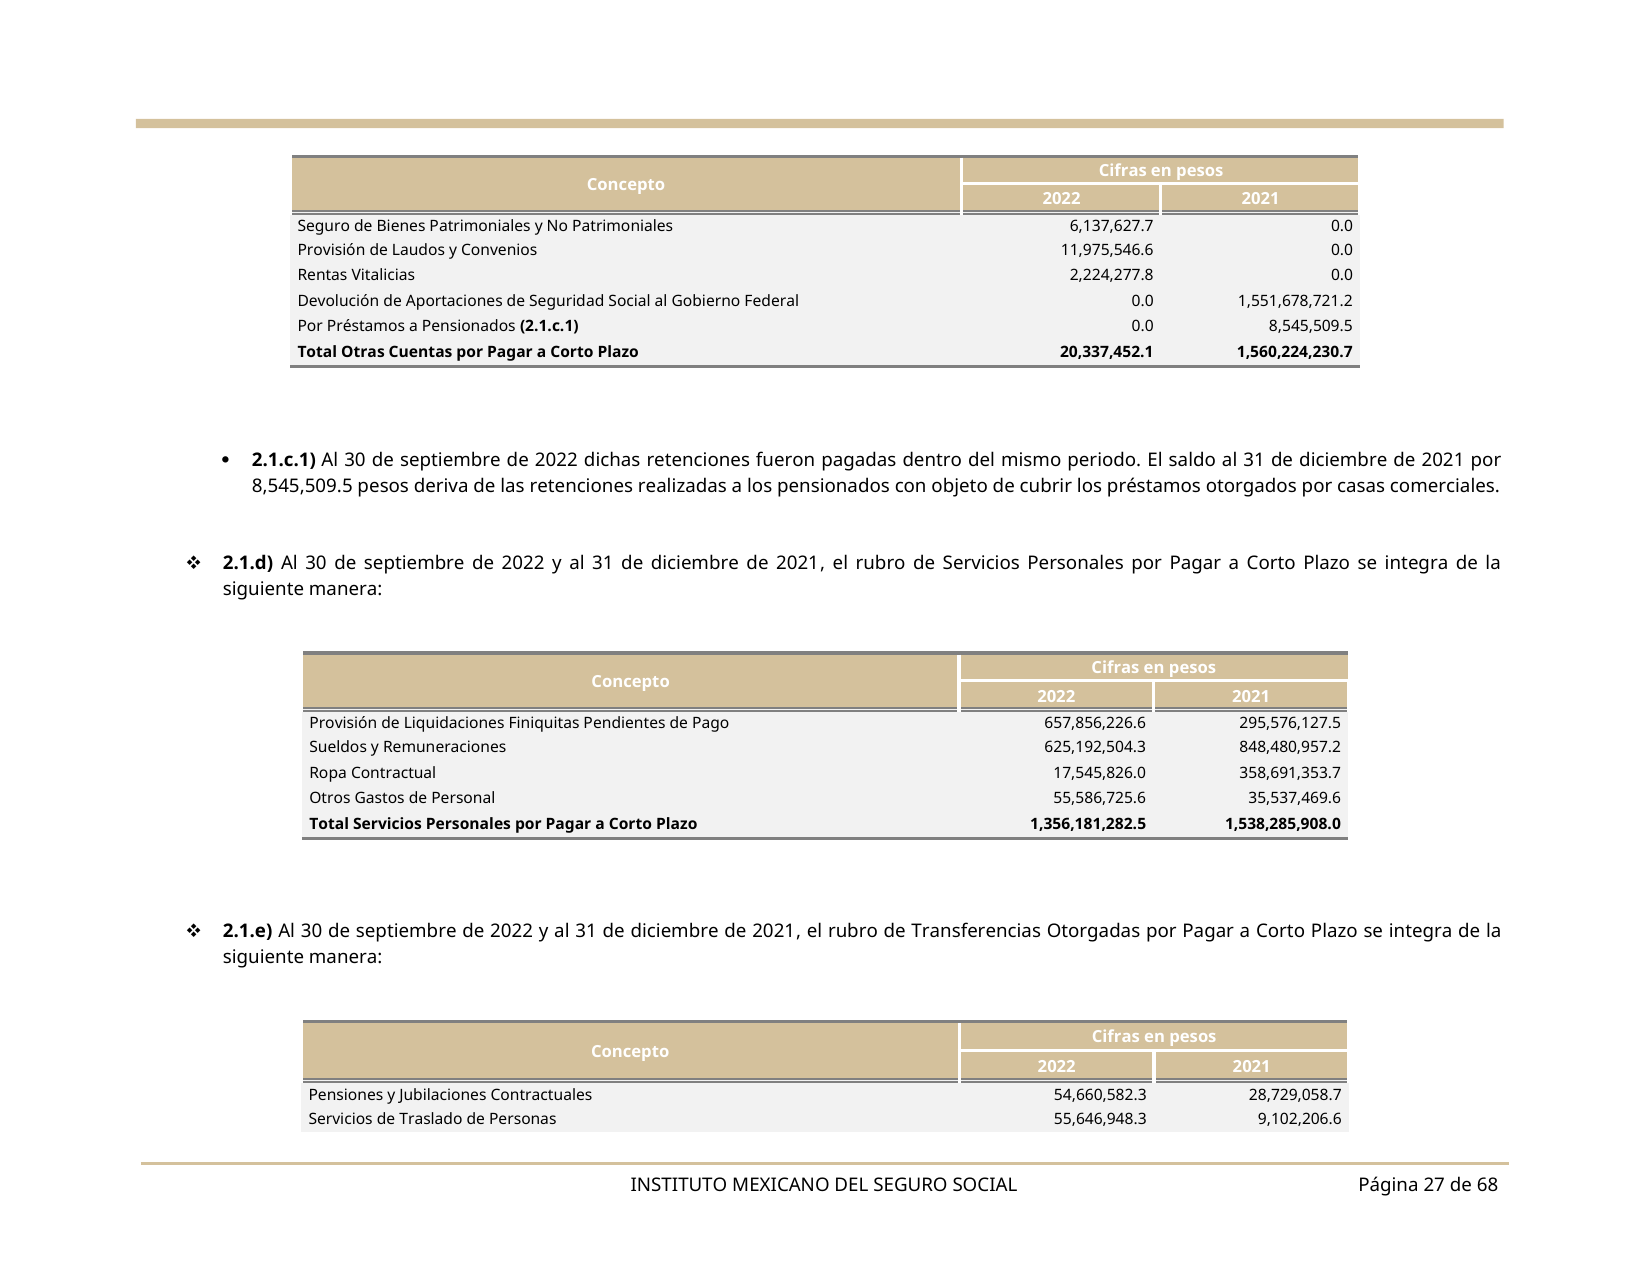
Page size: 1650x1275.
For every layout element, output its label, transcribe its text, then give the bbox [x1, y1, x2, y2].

table_cell 2021 [1162, 185, 1358, 210]
table_cell 2022 [963, 185, 1159, 210]
table_cell 8,545,509.5 [1161, 313, 1360, 338]
table_cell 6,137,627.7 [962, 215, 1161, 237]
table_cell Servicios de Traslado de Personas [301, 1106, 959, 1132]
table_cell Total Servicios Personales por Pagar a Corto Plazo [302, 810, 959, 837]
table_header Concepto [303, 1023, 958, 1078]
table_cell 1,551,678,721.2 [1161, 287, 1360, 313]
table_header Cifras en pesos [963, 158, 1358, 182]
table_cell 2021 [1155, 682, 1347, 707]
table_cell 54,660,582.3 [959, 1083, 1154, 1106]
list 2.1.e) Al 30 de septiembre de 2022 y al 31 de diciembre de 2021, el rubro de Transferencias Otorgadas por Pagar a Corto Plazo se integra de la siguiente manera: [185, 917, 1502, 969]
table_cell 9,102,206.6 [1154, 1106, 1349, 1132]
table_header Concepto [292, 158, 960, 210]
table_cell 0.0 [962, 287, 1161, 313]
table_cell Seguro de Bienes Patrimoniales y No Patrimoniales [290, 215, 962, 237]
table_cell Provisión de Laudos y Convenios [290, 237, 962, 262]
table_cell 55,646,948.3 [959, 1106, 1154, 1132]
table_cell 2,224,277.8 [962, 262, 1161, 287]
table_cell 20,337,452.1 [962, 338, 1161, 365]
list 2.1.d) Al 30 de septiembre de 2022 y al 31 de diciembre de 2021, el rubro de Servicios Personales por Pagar a Corto Plazo se integra de la siguiente manera: [185, 548, 1502, 600]
table_cell Devolución de Aportaciones de Seguridad Social al Gobierno Federal [290, 287, 962, 313]
table_cell Sueldos y Remuneraciones [302, 734, 959, 759]
table_cell 0.0 [962, 313, 1161, 338]
table_cell Rentas Vitalicias [290, 262, 962, 287]
table_cell 2021 [1156, 1052, 1347, 1078]
table_cell Provisión de Liquidaciones Finiquitas Pendientes de Pago [302, 712, 959, 734]
table_cell 1,538,285,908.0 [1153, 810, 1348, 837]
table_cell 2022 [961, 1052, 1152, 1078]
table_cell 657,856,226.6 [959, 712, 1153, 734]
table_cell Total Otras Cuentas por Pagar a Corto Plazo [290, 338, 962, 365]
table_cell 295,576,127.5 [1153, 712, 1348, 734]
table_header Concepto [303, 655, 957, 707]
table_cell 1,356,181,282.5 [959, 810, 1153, 837]
table_cell 28,729,058.7 [1154, 1083, 1349, 1106]
table_cell 358,691,353.7 [1153, 759, 1348, 785]
table_cell 0.0 [1161, 215, 1360, 237]
table_cell 35,537,469.6 [1153, 785, 1348, 810]
table_cell 625,192,504.3 [959, 734, 1153, 759]
table_cell Otros Gastos de Personal [302, 785, 959, 810]
table_cell 1,560,224,230.7 [1161, 338, 1360, 365]
table_header Cifras en pesos [961, 655, 1348, 679]
table_cell 11,975,546.6 [962, 237, 1161, 262]
table_cell Pensiones y Jubilaciones Contractuales [301, 1083, 959, 1106]
table_cell 55,586,725.6 [959, 785, 1153, 810]
table_cell Ropa Contractual [302, 759, 959, 785]
table_cell 2022 [961, 682, 1152, 707]
table_cell 0.0 [1161, 237, 1360, 262]
table_cell 17,545,826.0 [959, 759, 1153, 785]
list 2.1.c.1) Al 30 de septiembre de 2022 dichas retenciones fueron pagadas dentro del mismo periodo. El saldo al 31 de diciembre de 2021 por 8,545,509.5 pesos deriva de las retenciones realizadas a los pensionados con objeto de cubrir los préstamos otorgados por casas comerciales. [222, 445, 1502, 497]
table_cell 0.0 [1161, 262, 1360, 287]
table_cell Por Préstamos a Pensionados (2.1.c.1) [290, 313, 962, 338]
table_cell 848,480,957.2 [1153, 734, 1348, 759]
table_header Cifras en pesos [961, 1023, 1347, 1049]
